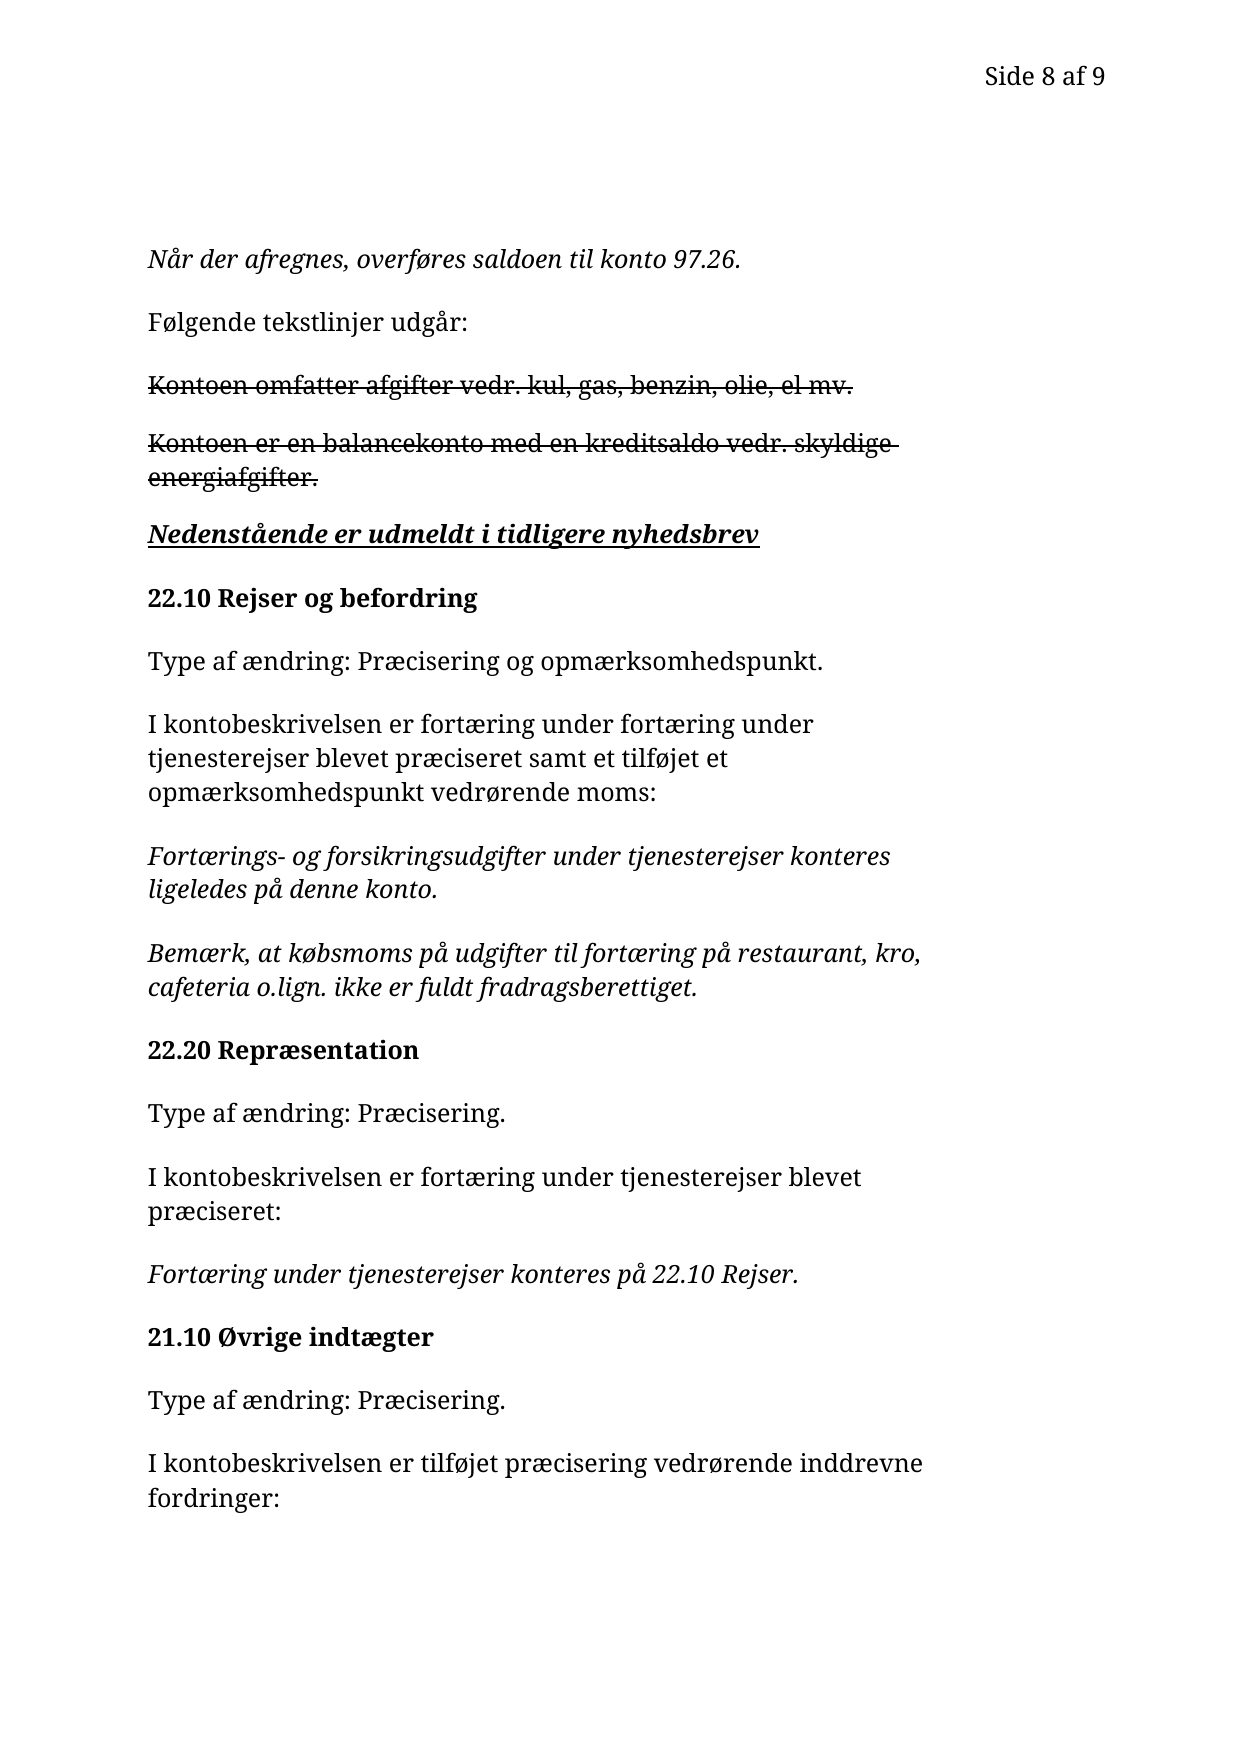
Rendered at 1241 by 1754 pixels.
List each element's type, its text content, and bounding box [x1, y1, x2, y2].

text Fortæring under tjenesterejser konteres på 22.10 Rejser. [148, 1256, 945, 1291]
text I kontobeskrivelsen er tilføjet præcisering vedrørende inddrevne fordringer: [148, 1446, 945, 1514]
text Type af ændring: Præcisering. [148, 1383, 945, 1417]
text I kontobeskrivelsen er fortæring under fortæring under tjenesterejser blevet præciseret samt et tilføjet et opmærksomhedspunkt vedrørende moms: [148, 707, 945, 809]
text I kontobeskrivelsen er fortæring under tjenesterejser blevet præciseret: [148, 1159, 945, 1227]
text Type af ændring: Præcisering og opmærksomhedspunkt. [148, 643, 945, 678]
text 22.10 Rejser og befordring [148, 580, 945, 614]
text 22.20 Repræsentation [148, 1033, 945, 1067]
text Når der afregnes, overføres saldoen til konto 97.26. [148, 242, 945, 276]
text 21.10 Øvrige indtægter [148, 1320, 945, 1354]
text Fortærings- og forsikringsudgifter under tjenesterejser konteres ligeledes på denne konto. [148, 838, 945, 906]
text Nedenstående er udmeldt i tidligere nyhedsbrev [148, 517, 945, 551]
text Bemærk, at købsmoms på udgifter til fortæring på restaurant, kro, cafeteria o.lign. ikke er fuldt fradragsberettiget. [148, 935, 945, 1003]
text Følgende tekstlinjer udgår: [148, 305, 945, 339]
text Type af ændring: Præcisering. [148, 1096, 945, 1130]
text Kontoen er en balancekonto med en kreditsaldo vedr. skyldige energiafgifter. [148, 426, 945, 494]
text Kontoen omfatter afgifter vedr. kul, gas, benzin, olie, el mv. [148, 368, 945, 402]
